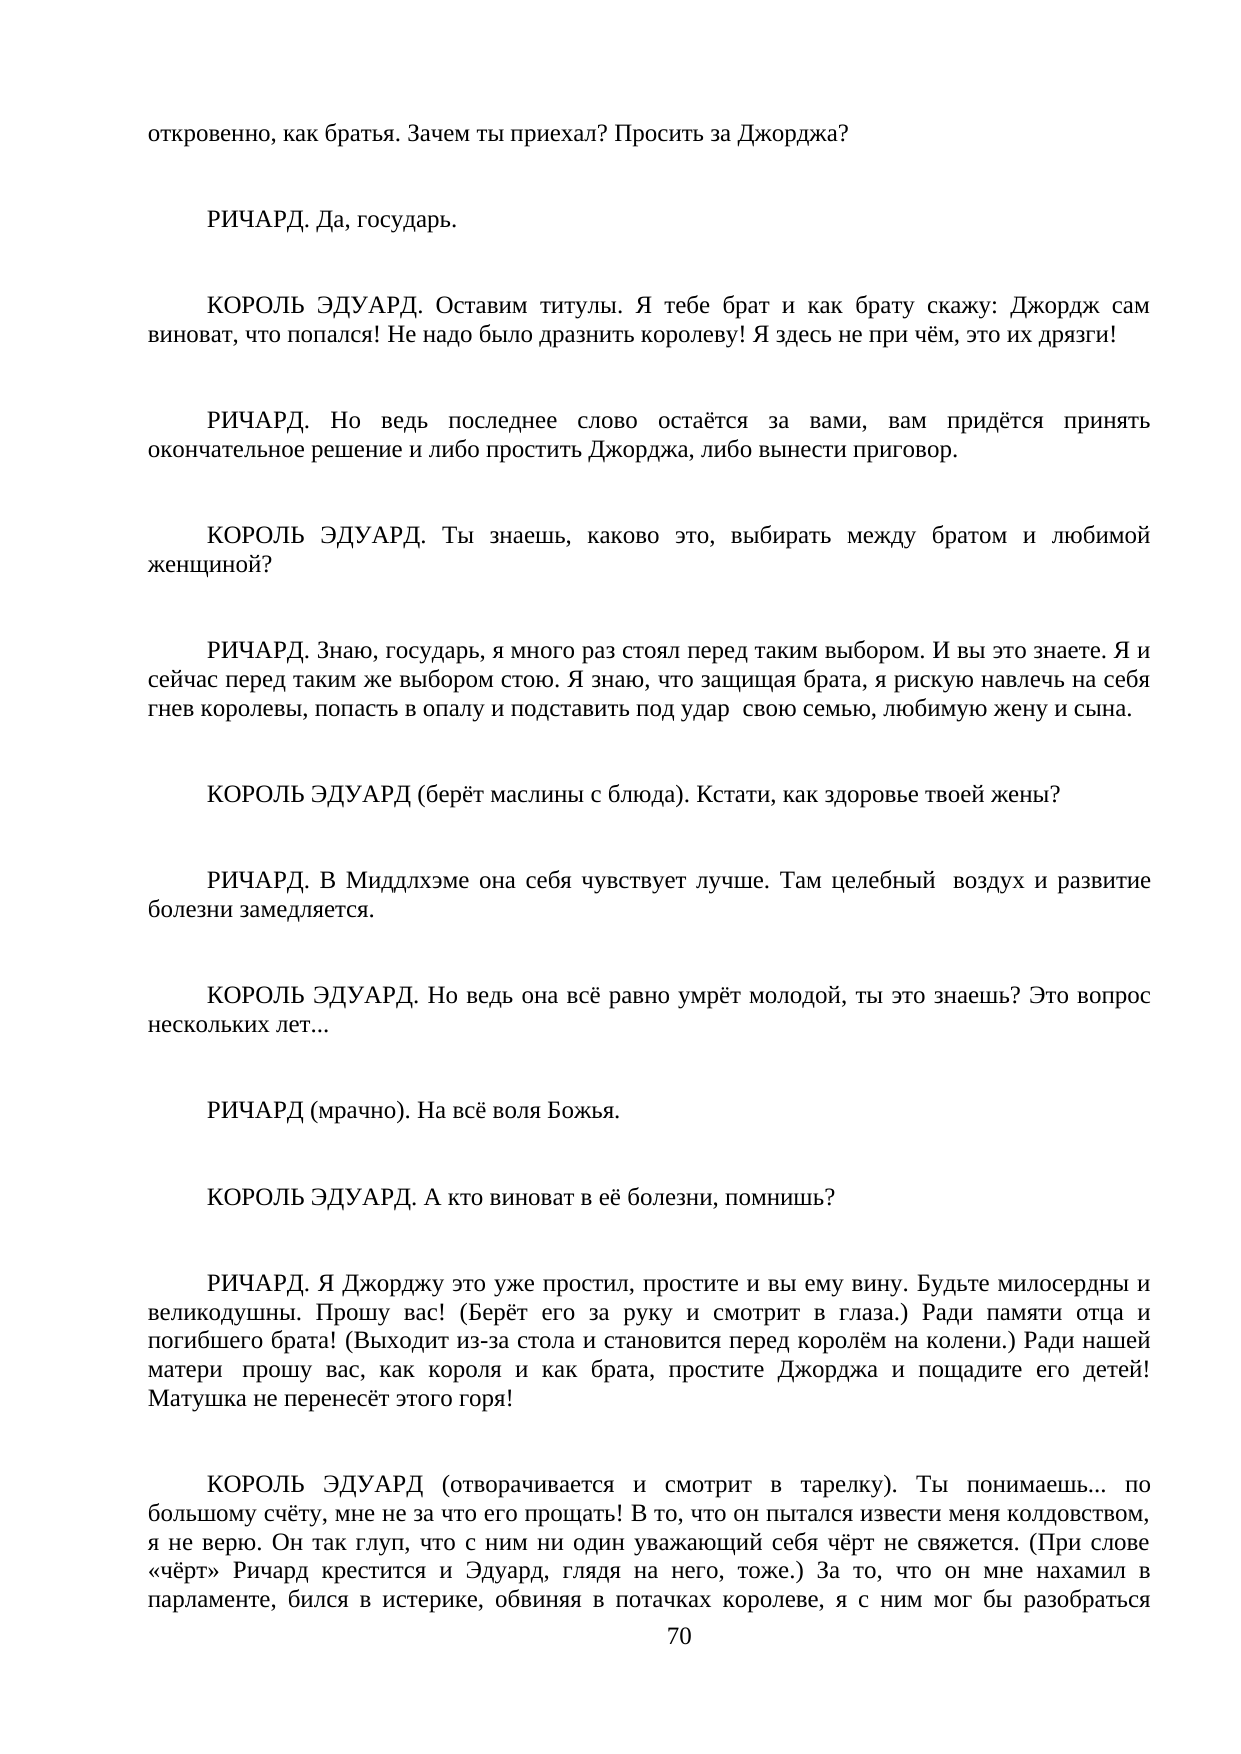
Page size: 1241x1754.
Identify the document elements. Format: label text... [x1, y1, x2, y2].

text КОРОЛЬ ЭДУАРД (берёт маслины с блюда). Кстати, как здоровье твоей жены? [148, 779, 1152, 808]
text КОРОЛЬ ЭДУАРД. А кто виноват в её болезни, помнишь? [148, 1182, 1152, 1211]
text РИЧАРД. В Миддлхэме она себя чувствует лучше. Там целебный воздух и развитие болезни замедляется. [148, 866, 1152, 923]
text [148, 118, 1152, 147]
text КОРОЛЬ ЭДУАРД. Ты знаешь, каково это, выбирать между братом и любимой женщиной? [148, 521, 1152, 578]
text КОРОЛЬ ЭДУАРД. Оставим титулы. Я тебе брат и как брату скажу: Джордж сам виноват, что попался! Не надо было дразнить королеву! Я здесь не при чём, это их дрязги! [148, 291, 1152, 348]
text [148, 1469, 1152, 1613]
text РИЧАРД (мрачно). На всё воля Божья. [148, 1096, 1152, 1124]
text РИЧАРД. Но ведь последнее слово остаётся за вами, вам придётся принять окончательное решение и либо простить Джорджа, либо вынести приговор. [148, 406, 1152, 463]
text КОРОЛЬ ЭДУАРД. Но ведь она всё равно умрёт молодой, ты это знаешь? Это вопрос нескольких лет... [148, 981, 1152, 1038]
text РИЧАРД. Знаю, государь, я много раз стоял перед таким выбором. И вы это знаете. Я и сейчас перед таким же выбором стою. Я знаю, что защищая брата, я рискую навлечь на себя гнев королевы, попасть в опалу и подставить под удар свою семью, любимую жену и сына. [148, 636, 1152, 722]
text РИЧАРД. Я Джорджу это уже простил, простите и вы ему вину. Будьте милосердны и великодушны. Прошу вас! (Берёт его за руку и смотрит в глаза.) Ради памяти отца и погибшего брата! (Выходит из-за стола и становится перед королём на колени.) Ради нашей матери прошу вас, как короля и как брата, простите Джорджа и пощадите его детей! Матушка не перенесёт этого горя! [148, 1268, 1152, 1412]
text РИЧАРД. Да, государь. [148, 204, 1152, 233]
